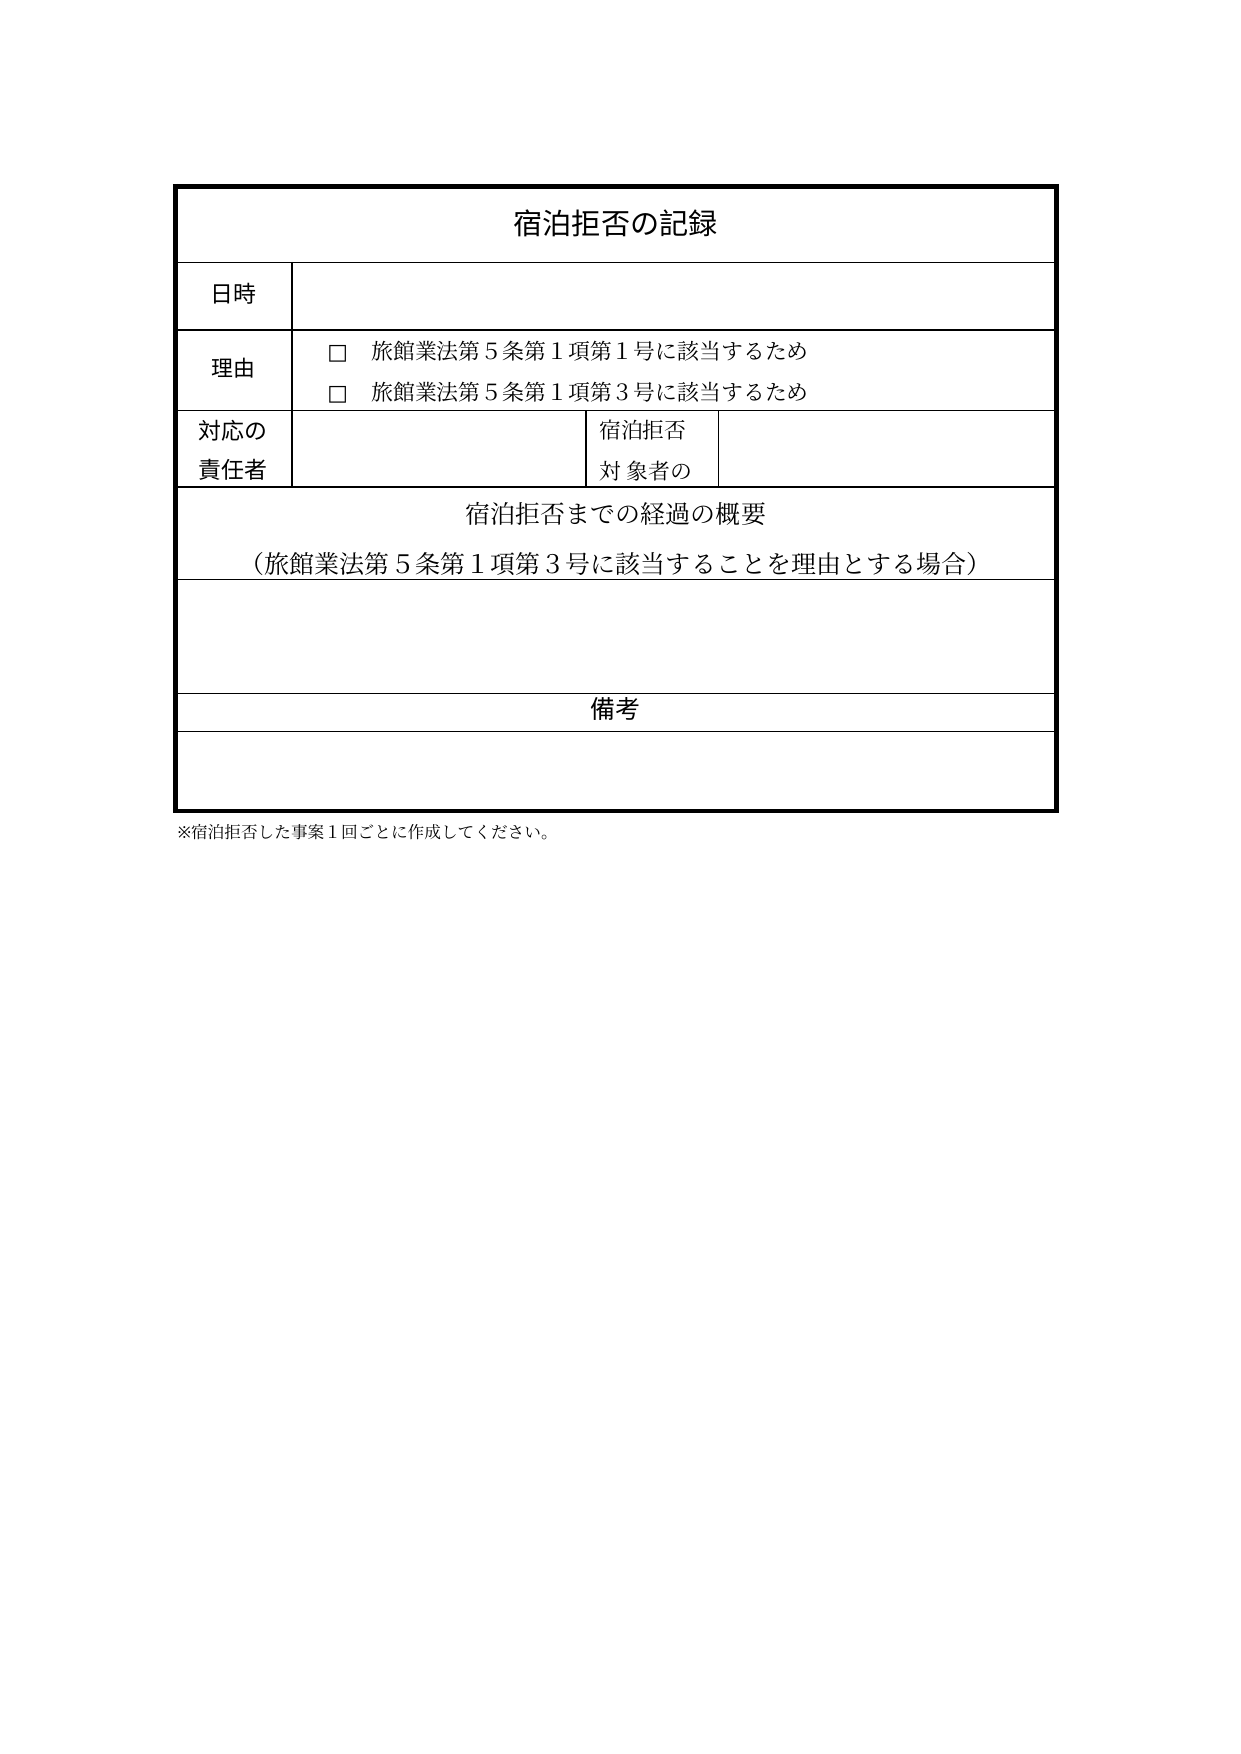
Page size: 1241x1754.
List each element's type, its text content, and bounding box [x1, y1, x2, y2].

table_cell [293, 263, 1054, 329]
table_cell 理由 [178, 331, 291, 410]
table_cell [293, 411, 585, 486]
table_cell □ 旅館業法第５条第１項第１号に該当するため □ 旅館業法第５条第１項第３号に該当するため [293, 331, 1054, 410]
table_cell 対応の 責任者 [178, 411, 291, 486]
table_cell [178, 732, 1054, 809]
table_cell 日時 [178, 263, 291, 329]
table_cell 宿泊拒否までの経過の概要 （旅館業法第５条第１項第３号に該当することを理由とする場合） [178, 488, 1054, 579]
table_cell [178, 580, 1054, 692]
table_cell 備考 [178, 694, 1054, 731]
table_cell [719, 411, 1054, 486]
text ※宿泊拒否した事案１回ごとに作成してください。 [177, 819, 1084, 843]
table_cell 宿泊拒否対 象者の氏名 [587, 411, 718, 486]
table_header 宿泊拒否の記録 [178, 189, 1054, 262]
